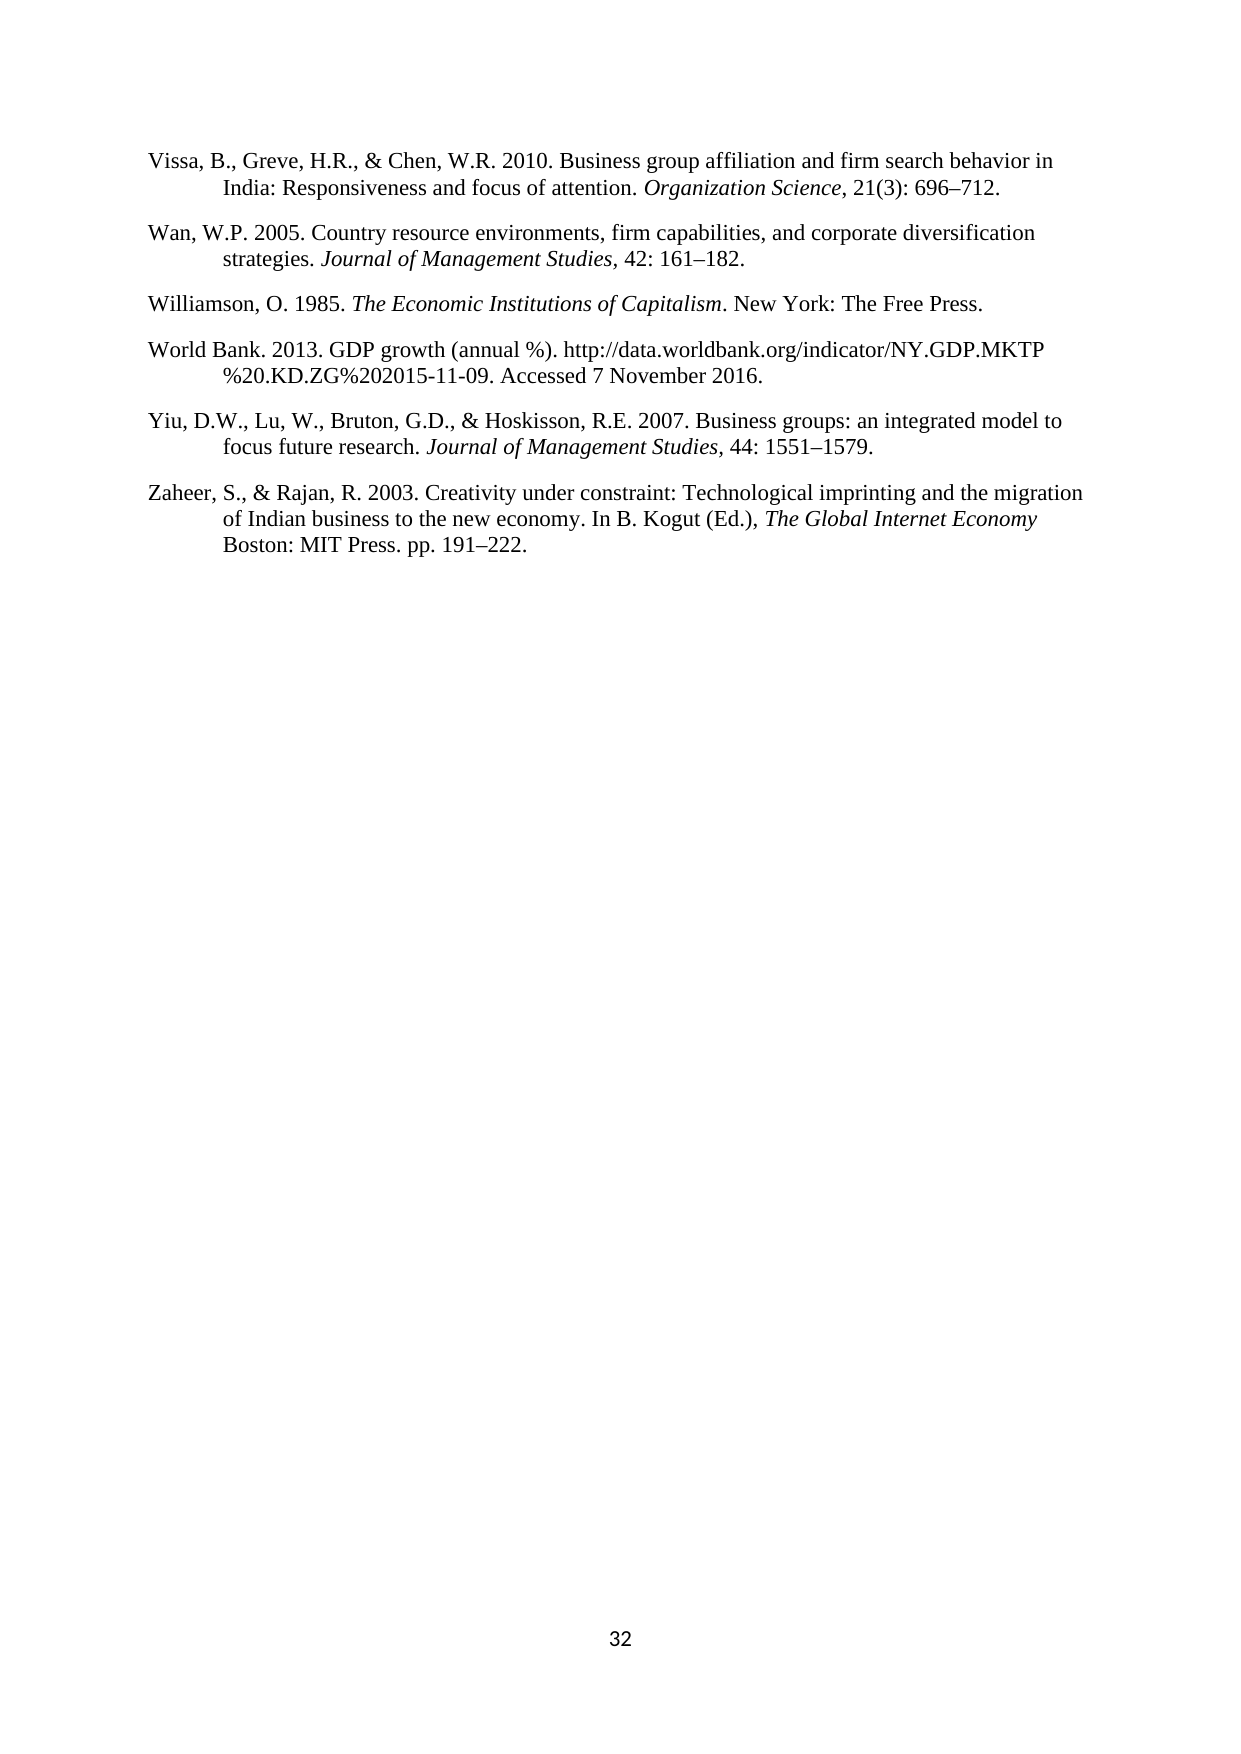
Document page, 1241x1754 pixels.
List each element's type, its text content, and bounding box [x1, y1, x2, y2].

text World Bank. 2013. GDP growth (annual %). http://data.worldbank.org/indicator/NY.GDP.MKTP%20.KD.ZG%202015-11-09. Accessed 7 November 2016. [148, 336, 1093, 388]
text Williamson, O. 1985. The Economic Institutions of Capitalism. New York: The Free Press. [148, 291, 1093, 317]
text Wan, W.P. 2005. Country resource environments, firm capabilities, and corporate diversification strategies. Journal of Management Studies, 42: 161–182. [148, 219, 1093, 272]
text Yiu, D.W., Lu, W., Bruton, G.D., & Hoskisson, R.E. 2007. Business groups: an integrated model to focus future research. Journal of Management Studies, 44: 1551–1579. [148, 407, 1093, 460]
text Vissa, B., Greve, H.R., & Chen, W.R. 2010. Business group affiliation and firm search behavior in India: Responsiveness and focus of attention. Organization Science, 21(3): 696–712. [148, 148, 1093, 200]
text Zaheer, S., & Rajan, R. 2003. Creativity under constraint: Technological imprinting and the migration of Indian business to the new economy. In B. Kogut (Ed.), The Global Internet Economy Boston: MIT Press. pp. 191–222. [148, 478, 1093, 558]
